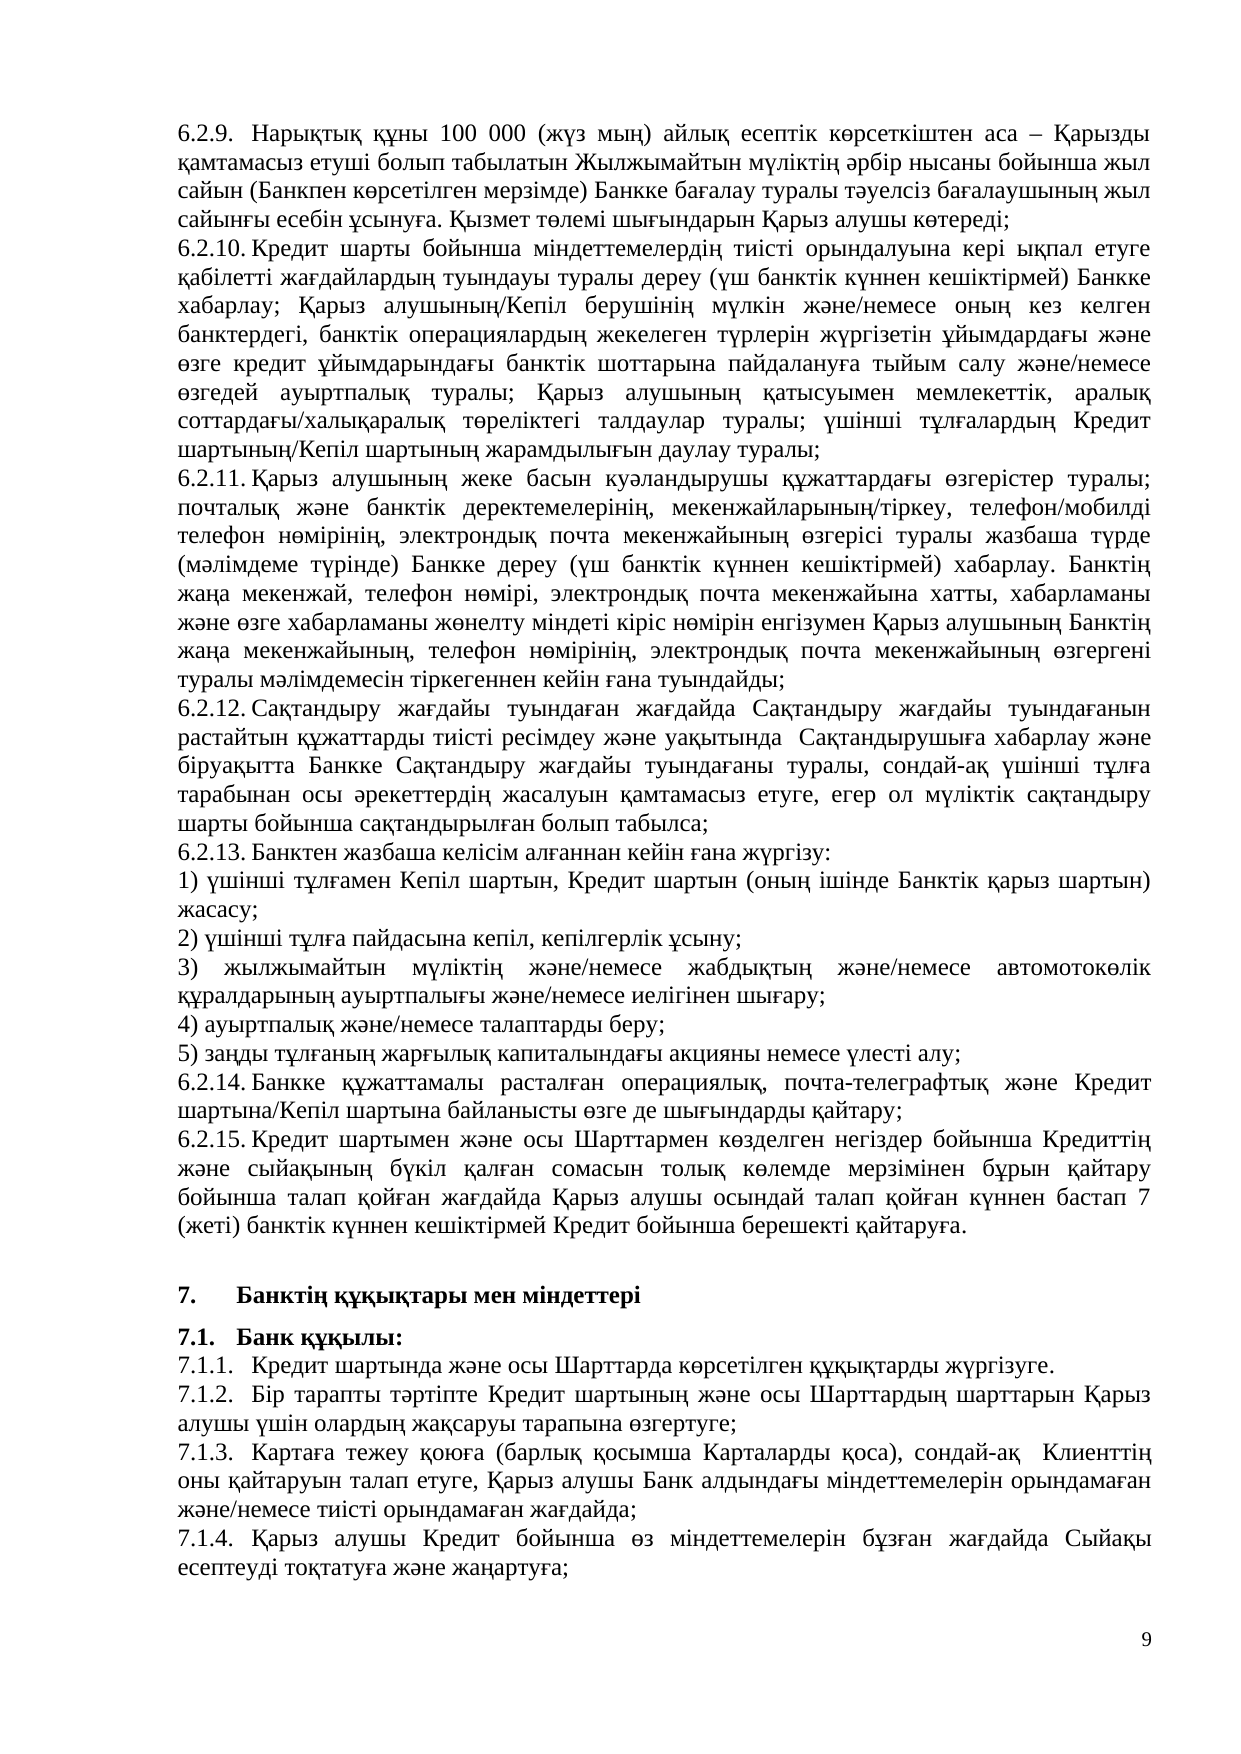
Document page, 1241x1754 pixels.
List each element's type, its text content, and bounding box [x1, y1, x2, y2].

list Сақтандыру жағдайы туындаған жағдайда Сақтандыру жағдайы туындағанын растайтын құжаттарды тиісті ресімдеу және уақытында Сақтандырушыға хабарлау және біруақытта Банкке Сақтандыру жағдайы туындағаны туралы, сондай-ақ үшінші тұлға тарабынан осы әрекеттердің жасалуын қамтамасыз етуге, егер ол мүліктік сақтандыру шарты бойынша сақтандырылған болып табылса; [177, 693, 1152, 837]
text 3) жылжымайтын мүліктің және/немесе жабдықтың және/немесе автомотокөлік құралдарының ауыртпалығы және/немесе иелігінен шығару; [177, 952, 1152, 1009]
list Банктен жазбаша келісім алғаннан кейін ғана жүргізу: [177, 837, 1152, 866]
list Банк құқылы: [177, 1322, 1152, 1351]
list Нарықтық құны 100 000 (жүз мың) айлық есептік көрсеткіштен аса – Қарызды қамтамасыз етуші болып табылатын Жылжымайтын мүліктің әрбір нысаны бойынша жыл сайын (Банкпен көрсетілген мерзімде) Банкке бағалау туралы тәуелсіз бағалаушының жыл сайынғы есебін ұсынуға. Қызмет төлемі шығындарын Қарыз алушы көтереді; [177, 118, 1152, 233]
list Бір тарапты тәртіпте Кредит шартының және осы Шарттардың шарттарын Қарыз алушы үшін олардың жақсаруы тарапына өзгертуге; [177, 1379, 1152, 1437]
list Қарыз алушының жеке басын куәландырушы құжаттардағы өзгерістер туралы; почталық және банктік деректемелерінің, мекенжайларының/тіркеу, телефон/мобилді телефон нөмірінің, электрондық почта мекенжайының өзгерісі туралы жазбаша түрде (мәлімдеме түрінде) Банкке дереу (үш банктік күннен кешіктірмей) хабарлау. Банктің жаңа мекенжай, телефон нөмірі, электрондық почта мекенжайына хатты, хабарламаны және өзге хабарламаны жөнелту міндеті кіріс нөмірін енгізумен Қарыз алушының Банктің жаңа мекенжайының, телефон нөмірінің, электрондық почта мекенжайының өзгергені туралы мәлімдемесін тіркегеннен кейін ғана туындайды; [177, 463, 1152, 693]
list Кредит шартымен және осы Шарттармен көзделген негіздер бойынша Кредиттің және сыйақының бүкіл қалған сомасын толық көлемде мерзімінен бұрын қайтару бойынша талап қойған жағдайда Қарыз алушы осындай талап қойған күннен бастап 7 (жеті) банктік күннен кешіктірмей Кредит бойынша берешекті қайтаруға. [177, 1124, 1152, 1239]
text 1) үшінші тұлғамен Кепіл шартын, Кредит шартын (оның ішінде Банктік қарыз шартын) жасасу; [177, 866, 1152, 923]
text 2) үшінші тұлға пайдасына кепіл, кепілгерлік ұсыну; [177, 923, 1152, 952]
list Банкке құжаттамалы расталған операциялық, почта-телеграфтық және Кредит шартына/Кепіл шартына байланысты өзге де шығындарды қайтару; [177, 1067, 1152, 1124]
list Кредит шарты бойынша міндеттемелердің тиісті орындалуына кері ықпал етуге қабілетті жағдайлардың туындауы туралы дереу (үш банктік күннен кешіктірмей) Банкке хабарлау; Қарыз алушының/Кепіл берушінің мүлкін және/немесе оның кез келген банктердегі, банктік операциялардың жекелеген түрлерін жүргізетін ұйымдардағы және өзге кредит ұйымдарындағы банктік шоттарына пайдалануға тыйым салу және/немесе өзгедей ауыртпалық туралы; Қарыз алушының қатысуымен мемлекеттік, аралық соттардағы/халықаралық төреліктегі талдаулар туралы; үшінші тұлғалардың Кредит шартының/Кепіл шартының жарамдылығын даулау туралы; [177, 233, 1152, 463]
list Кредит шартында және осы Шарттарда көрсетілген құқықтарды жүргізуге. [177, 1351, 1152, 1379]
text 5) заңды тұлғаның жарғылық капиталындағы акцияны немесе үлесті алу; [177, 1038, 1152, 1067]
text 4) ауыртпалық және/немесе талаптарды беру; [177, 1009, 1152, 1038]
list Банктің құқықтары мен міндеттері [177, 1281, 1152, 1309]
list Қарыз алушы Кредит бойынша өз міндеттемелерін бұзған жағдайда Сыйақы есептеуді тоқтатуға және жаңартуға; [177, 1523, 1152, 1581]
list Картаға тежеу қоюға (барлық қосымша Карталарды қоса), сондай-ақ Клиенттің оны қайтаруын талап етуге, Қарыз алушы Банк алдындағы міндеттемелерін орындамаған және/немесе тиісті орындамаған жағдайда; [177, 1437, 1152, 1523]
